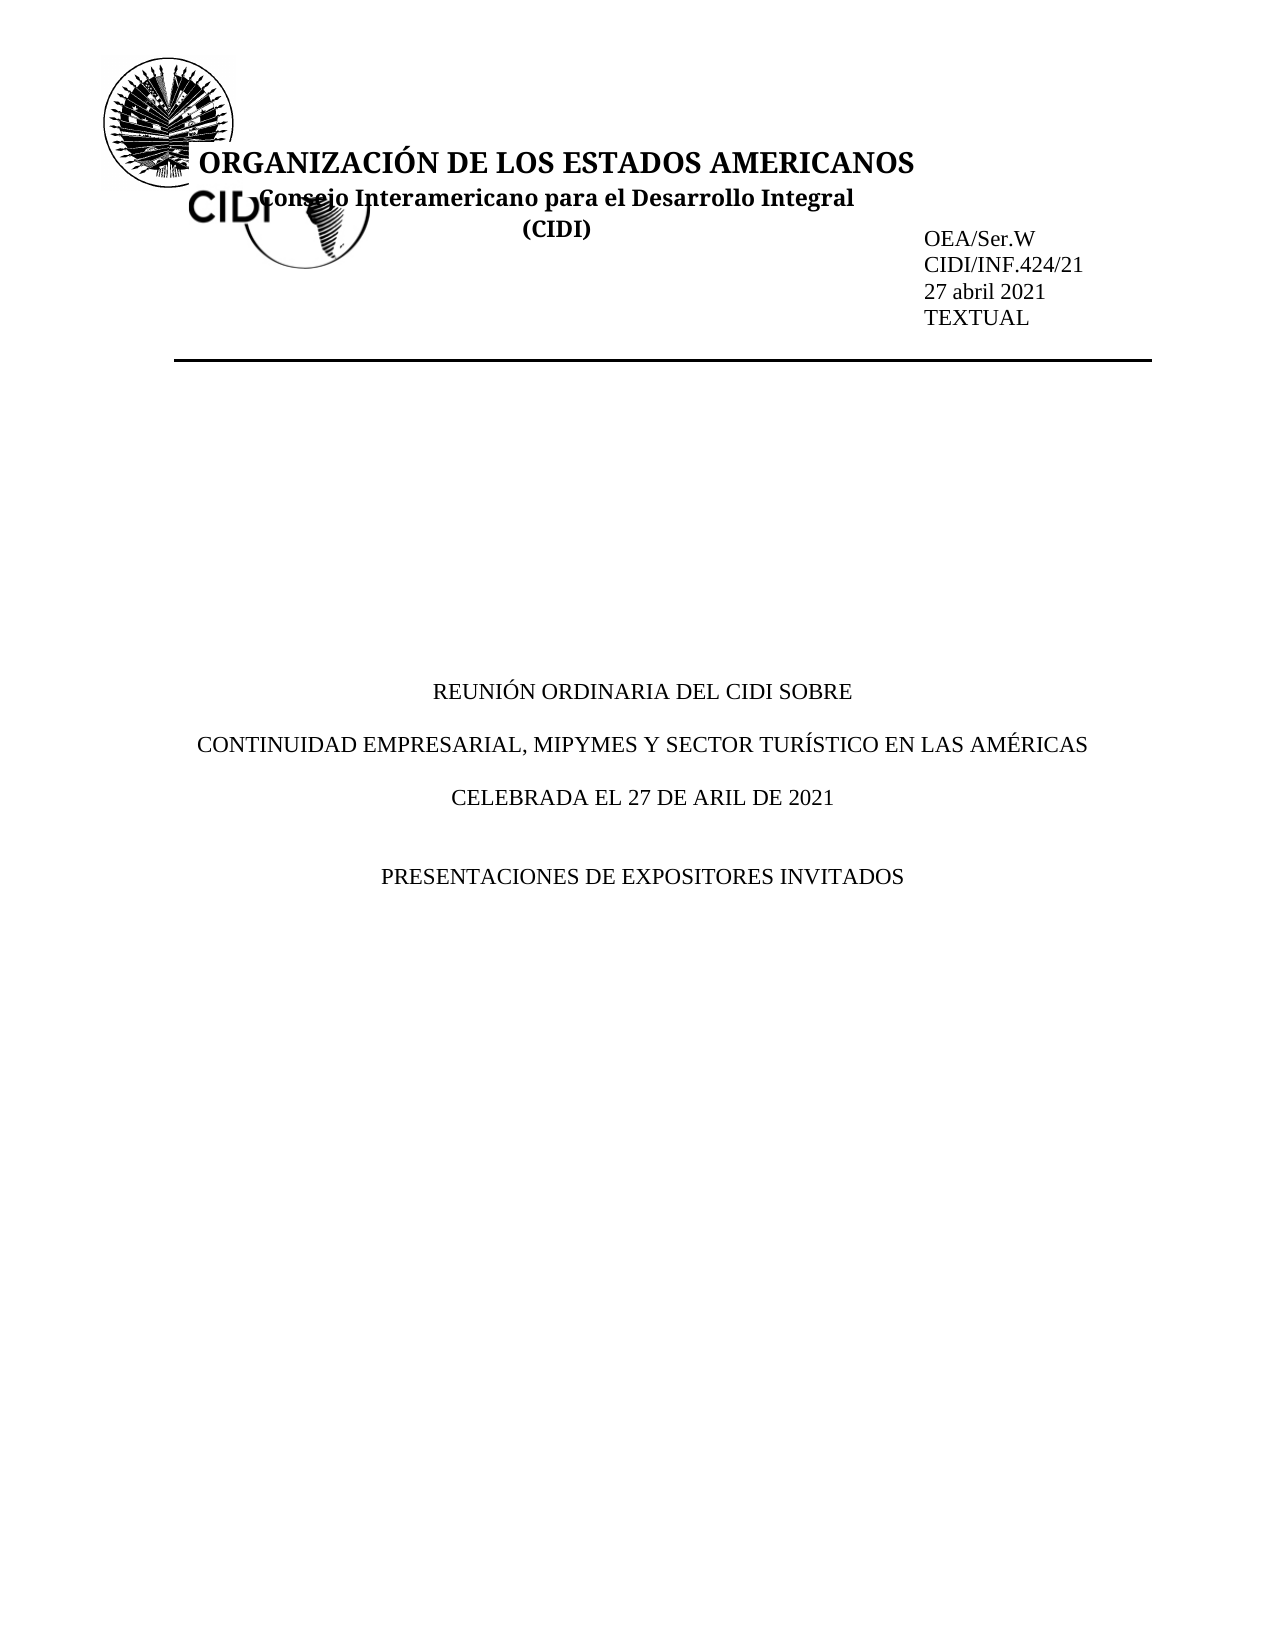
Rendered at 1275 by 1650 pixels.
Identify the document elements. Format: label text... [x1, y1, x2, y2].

text REUNIÓN ORDINARIA DEL CIDI SOBRE [174, 678, 1111, 704]
subtitle Continuidad Empresarial, MIPYMES y Sector Turístico en las Américas [174, 731, 1111, 757]
picture [229, 154, 234, 162]
picture [101, 55, 371, 225]
text CIDI/INF.424/21 [174, 251, 1224, 278]
text PRESENTACIONES DE EXPOSITORES INVITADOS [174, 863, 1111, 889]
text OEA/Ser.W [174, 225, 1224, 251]
text CELEBRADA EL 27 DE ARIL DE 2021 [174, 784, 1111, 810]
text 27 abril 2021 [174, 278, 1224, 304]
text TEXTUAL [174, 304, 1152, 330]
